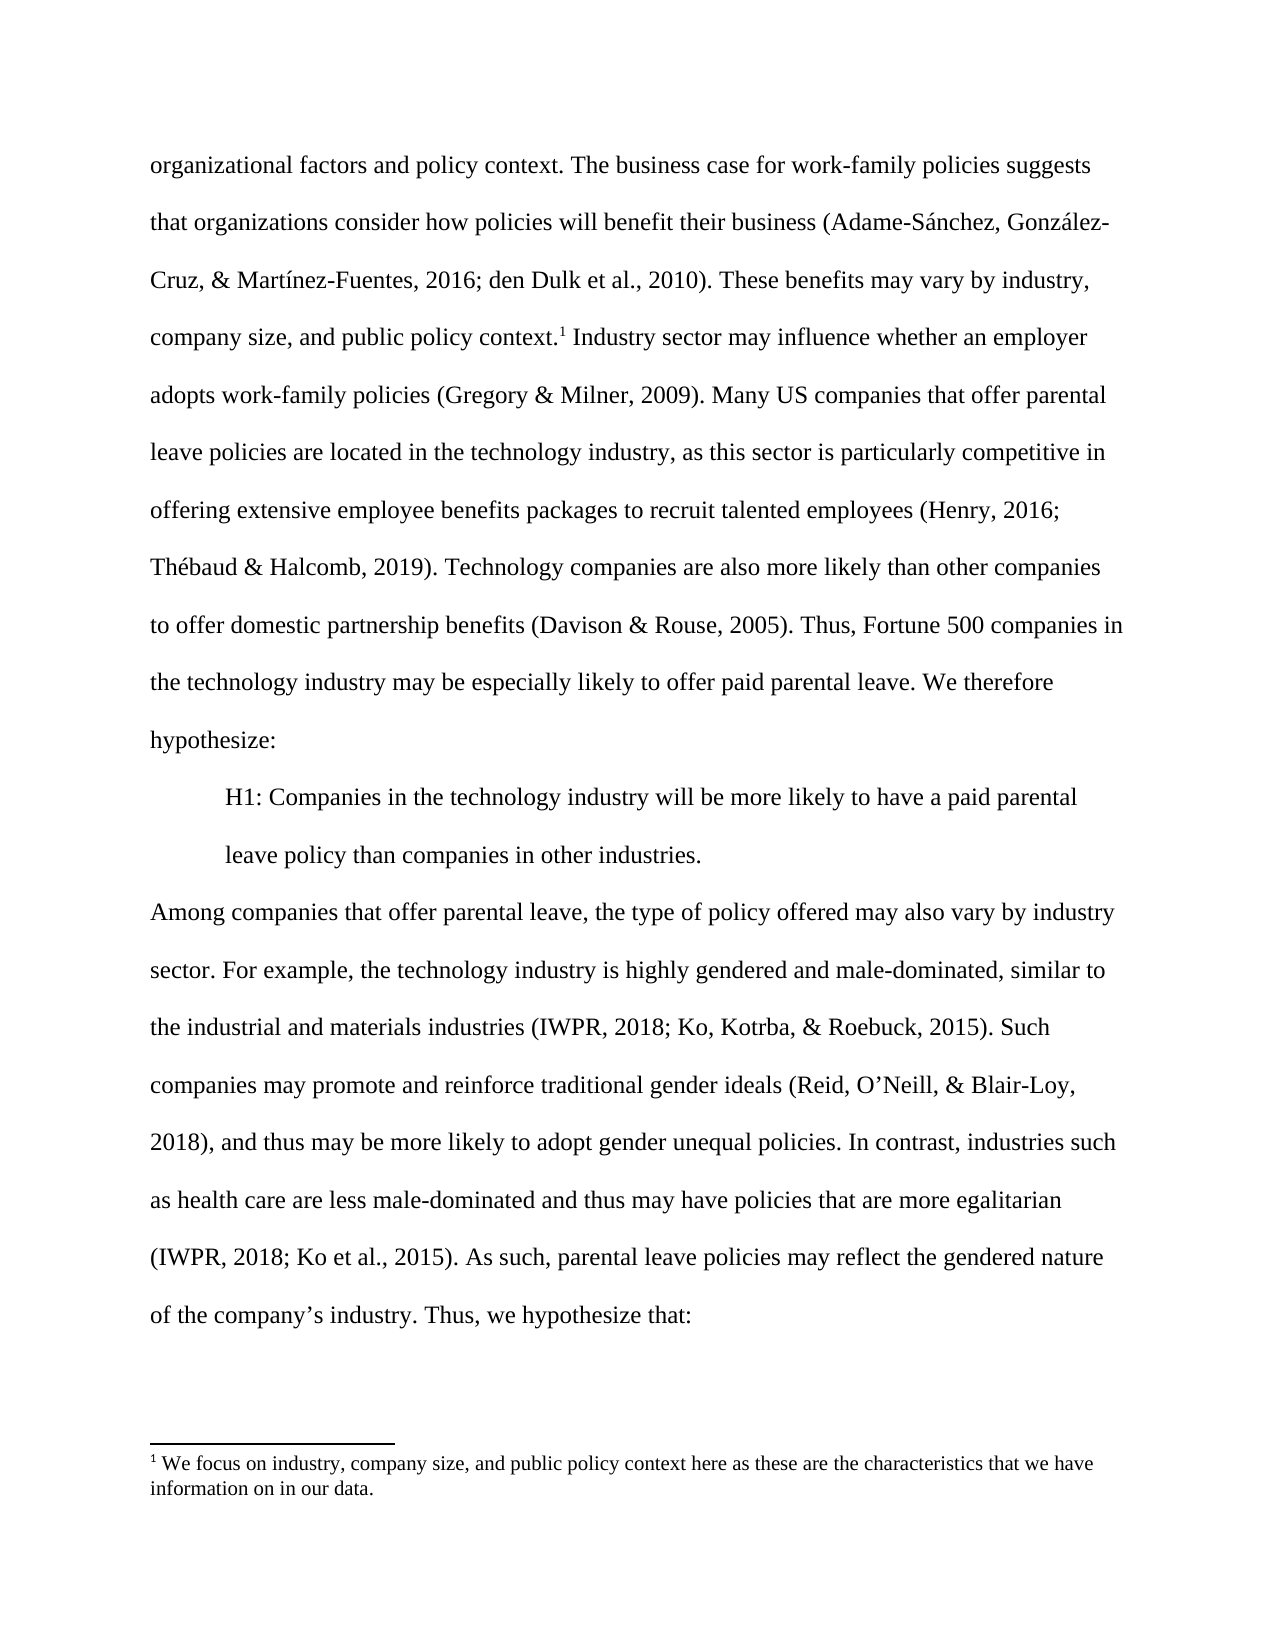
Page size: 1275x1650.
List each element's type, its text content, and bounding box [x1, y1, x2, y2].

text H1: Companies in the technology industry will be more likely to have a paid parental leave policy than companies in other industries. [225, 782, 1125, 869]
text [150, 150, 1125, 754]
text Among companies that offer parental leave, the type of policy offered may also vary by industry sector. For example, the technology industry is highly gendered and male-dominated, similar to the industrial and materials industries (IWPR, 2018; Ko, Kotrba, & Roebuck, 2015). Such companies may promote and reinforce traditional gender ideals (Reid, O’Neill, & Blair-Loy, 2018), and thus may be more likely to adopt gender unequal policies. In contrast, industries such as health care are less male-dominated and thus may have policies that are more egalitarian (IWPR, 2018; Ko et al., 2015). As such, parental leave policies may reflect the gendered nature of the company’s industry. Thus, we hypothesize that: [150, 897, 1125, 1329]
